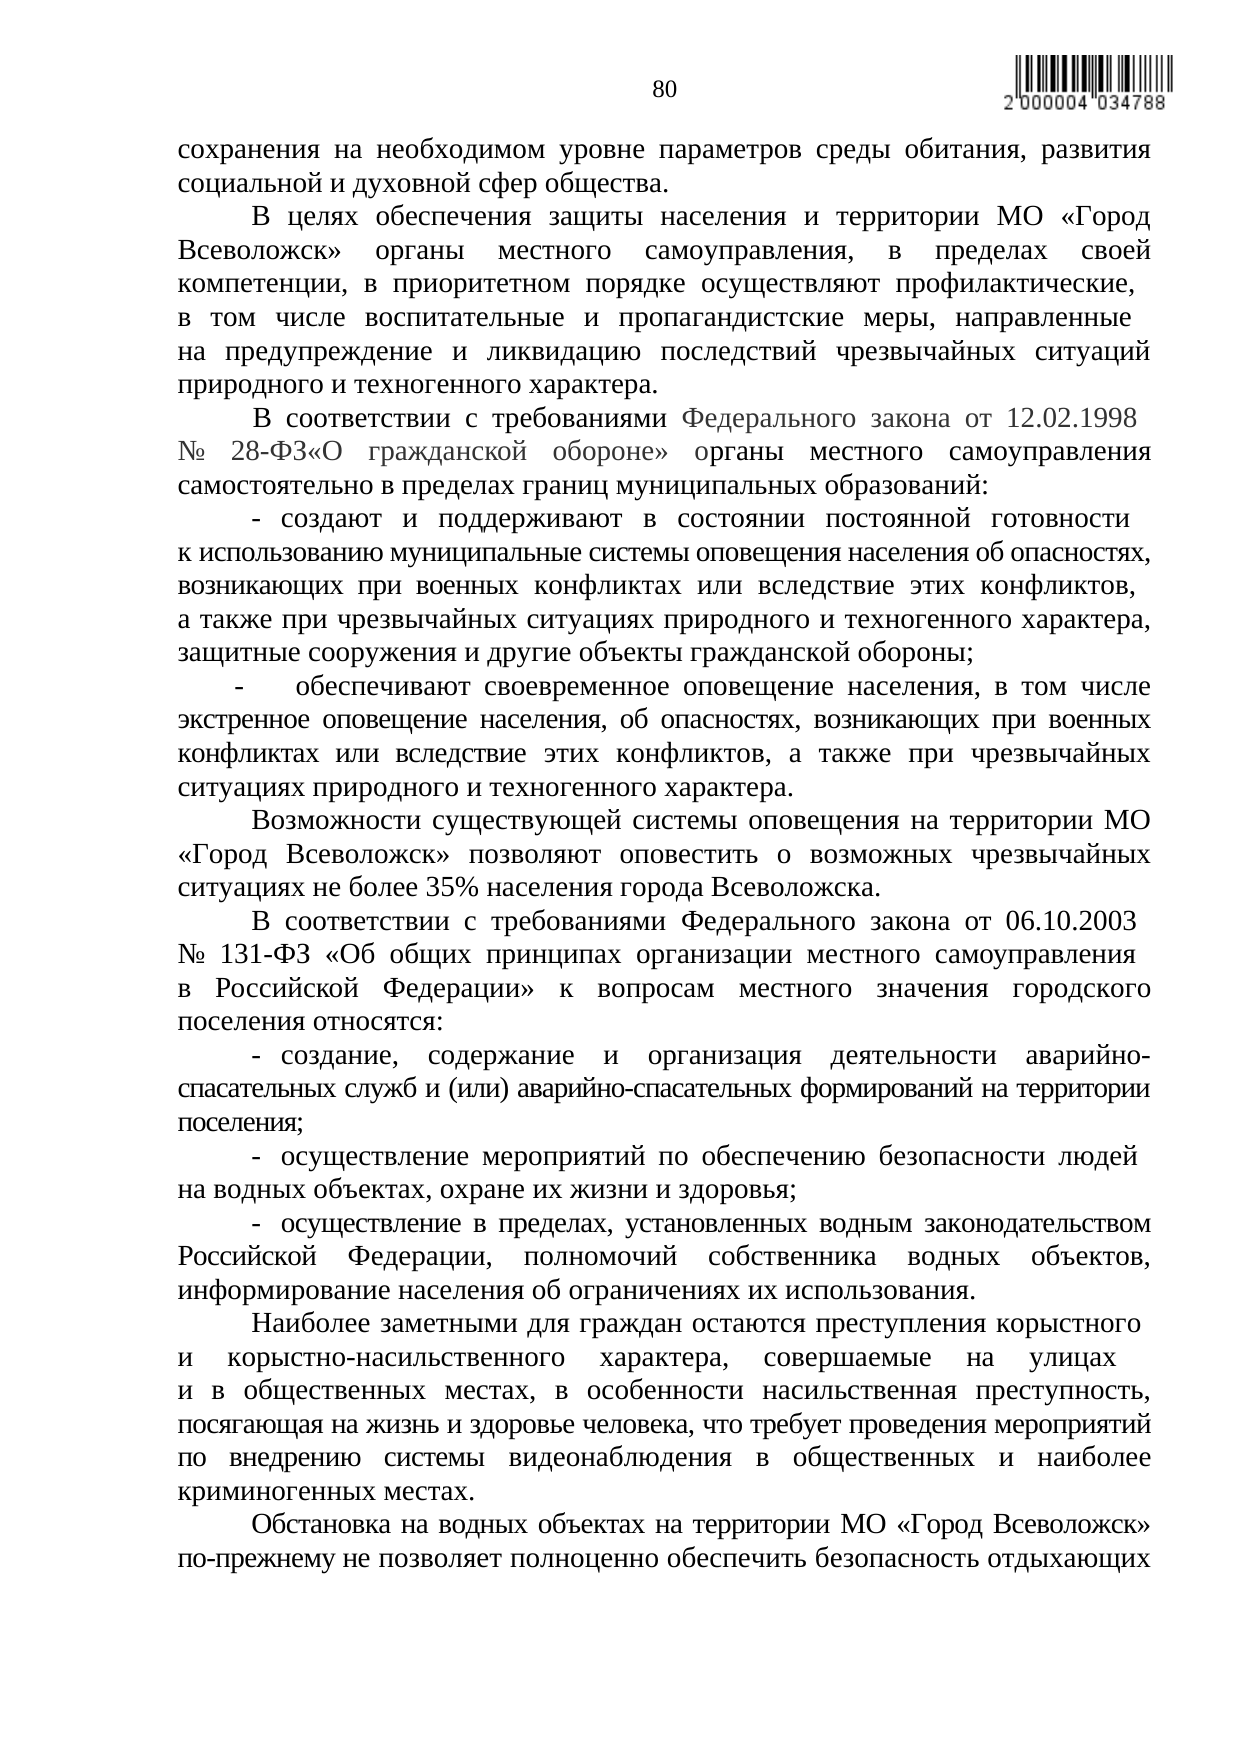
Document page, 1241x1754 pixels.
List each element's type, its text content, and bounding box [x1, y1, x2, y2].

text - осуществление мероприятий по обеспечению безопасности людей на водных объектах, охране их жизни и здоровья; [177, 1138, 1152, 1205]
text - осуществление в пределах, установленных водным законодательством Российской Федерации, полномочий собственника водных объектов, информирование населения об ограничениях их использования. [177, 1205, 1152, 1305]
text - создают и поддерживают в состоянии постоянной готовности к использованию муниципальные системы оповещения населения об опасностях, возникающих при военных конфликтах или вследствие этих конфликтов, а также при чрезвычайных ситуациях природного и техногенного характера, защитные сооружения и другие объекты гражданской обороны; [177, 500, 1152, 668]
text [177, 1507, 1152, 1574]
text В соответствии с требованиями Федерального закона от 12.02.1998 № 28-ФЗ«О гражданской обороне» органы местного самоуправления самостоятельно в пределах границ муниципальных образований: [177, 400, 1152, 500]
text - создание, содержание и организация деятельности аварийно-спасательных служб и (или) аварийно-спасательных формирований на территории поселения; [177, 1037, 1152, 1138]
text В целях обеспечения защиты населения и территории МО «Город Всеволожск» органы местного самоуправления, в пределах своей компетенции, в приоритетном порядке осуществляют профилактические, в том числе воспитательные и пропагандистские меры, направленные на предупреждение и ликвидацию последствий чрезвычайных ситуаций природного и техногенного характера. [177, 198, 1152, 400]
text В соответствии с требованиями Федерального закона от 06.10.2003 № 131-ФЗ «Об общих принципах организации местного самоуправления в Российской Федерации» к вопросам местного значения городского поселения относятся: [177, 903, 1152, 1037]
picture [1003, 55, 1191, 113]
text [177, 131, 1152, 198]
text - обеспечивают своевременное оповещение населения, в том числе экстренное оповещение населения, об опасностях, возникающих при военных конфликтах или вследствие этих конфликтов, а также при чрезвычайных ситуациях природного и техногенного характера. [177, 668, 1152, 802]
text Наиболее заметными для граждан остаются преступления корыстного и корыстно-насильственного характера, совершаемые на улицах и в общественных местах, в особенности насильственная преступность, посягающая на жизнь и здоровье человека, что требует проведения мероприятий по внедрению системы видеонаблюдения в общественных и наиболее криминогенных местах. [177, 1305, 1152, 1507]
text Возможности существующей системы оповещения на территории МО «Город Всеволожск» позволяют оповестить о возможных чрезвычайных ситуациях не более 35% населения города Всеволожска. [177, 802, 1152, 903]
